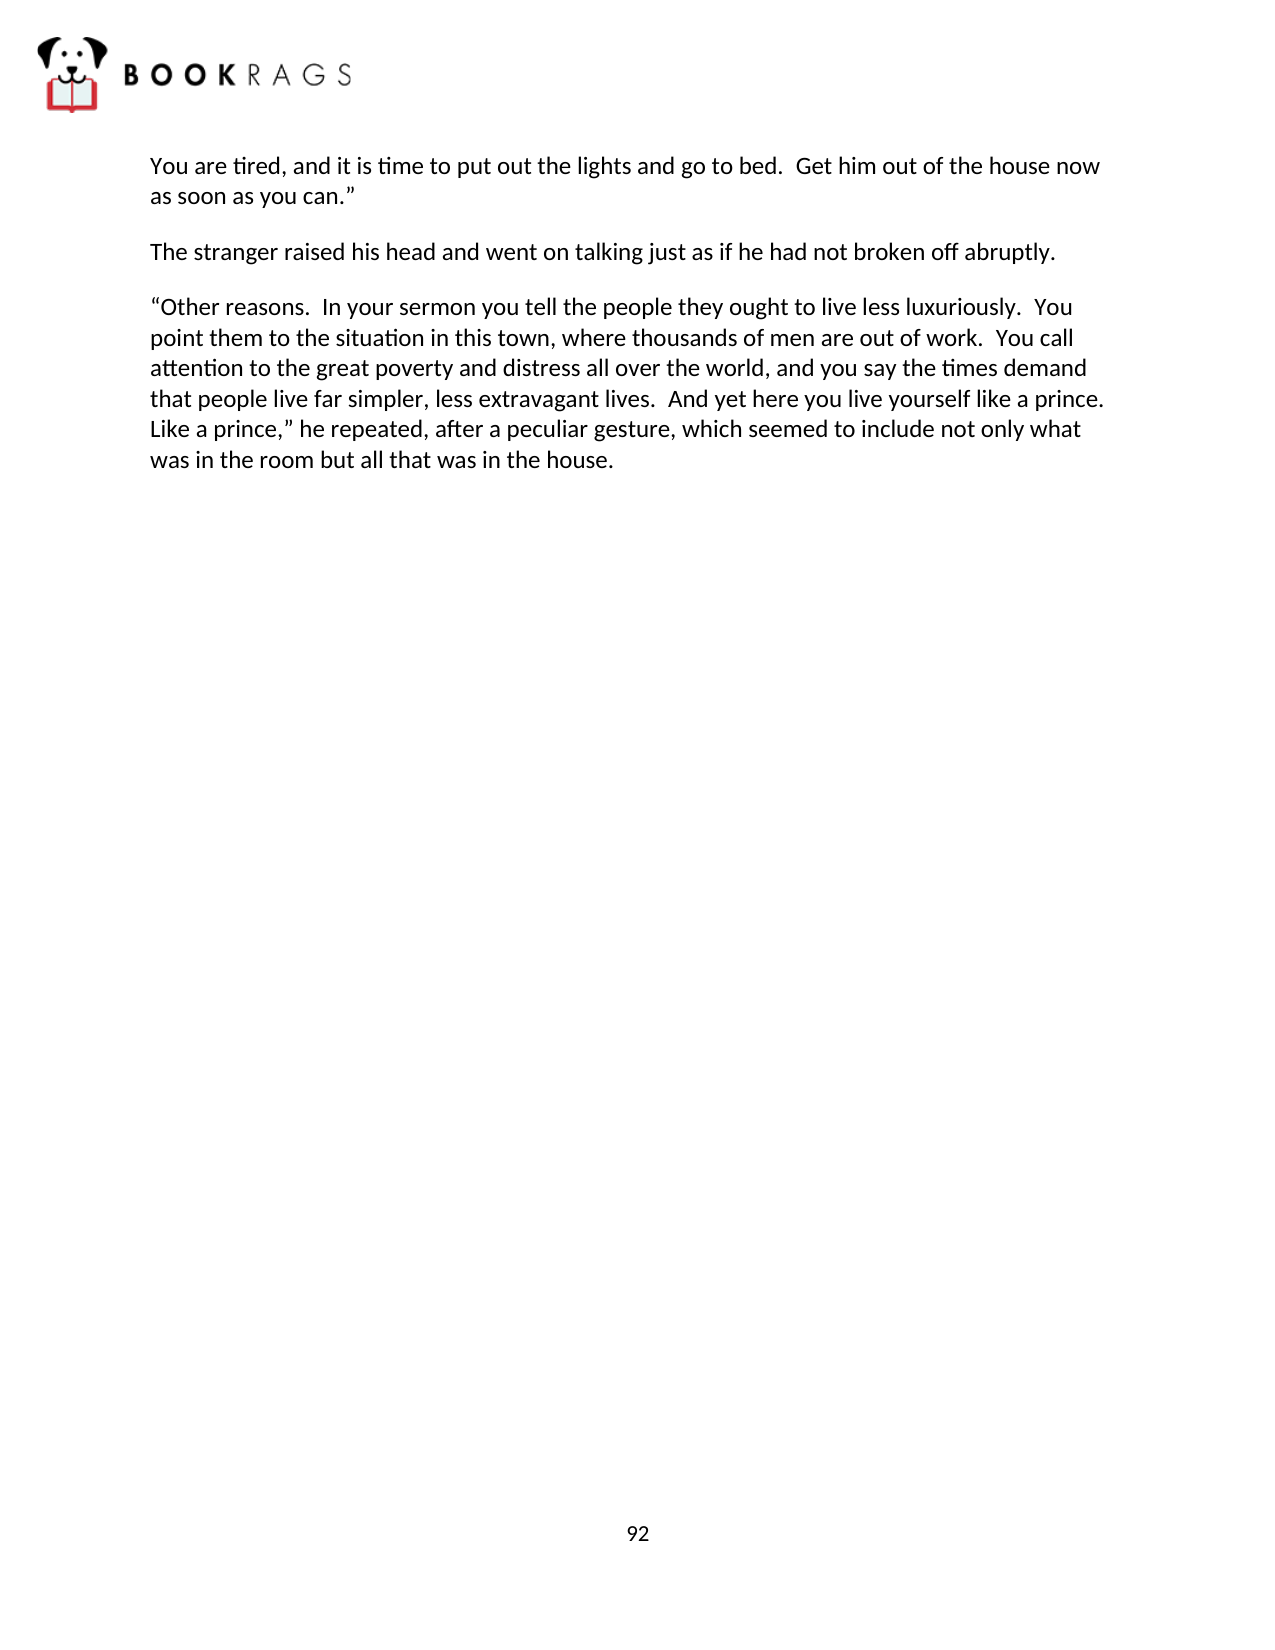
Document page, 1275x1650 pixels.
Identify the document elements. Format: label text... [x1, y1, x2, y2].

text “Other reasons. In your sermon you tell the people they ought to live less luxuriously. You point them to the situation in this town, where thousands of men are out of work. You call attention to the great poverty and distress all over the world, and you say the times demand that people live far simpler, less extravagant lives. And yet here you live yourself like a prince. Like a prince,” he repeated, after a peculiar gesture, which seemed to include not only what was in the room but all that was in the house. [150, 292, 1125, 475]
picture [37, 37, 351, 113]
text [150, 150, 1125, 211]
text The stranger raised his head and went on talking just as if he had not broken off abruptly. [150, 236, 1125, 267]
